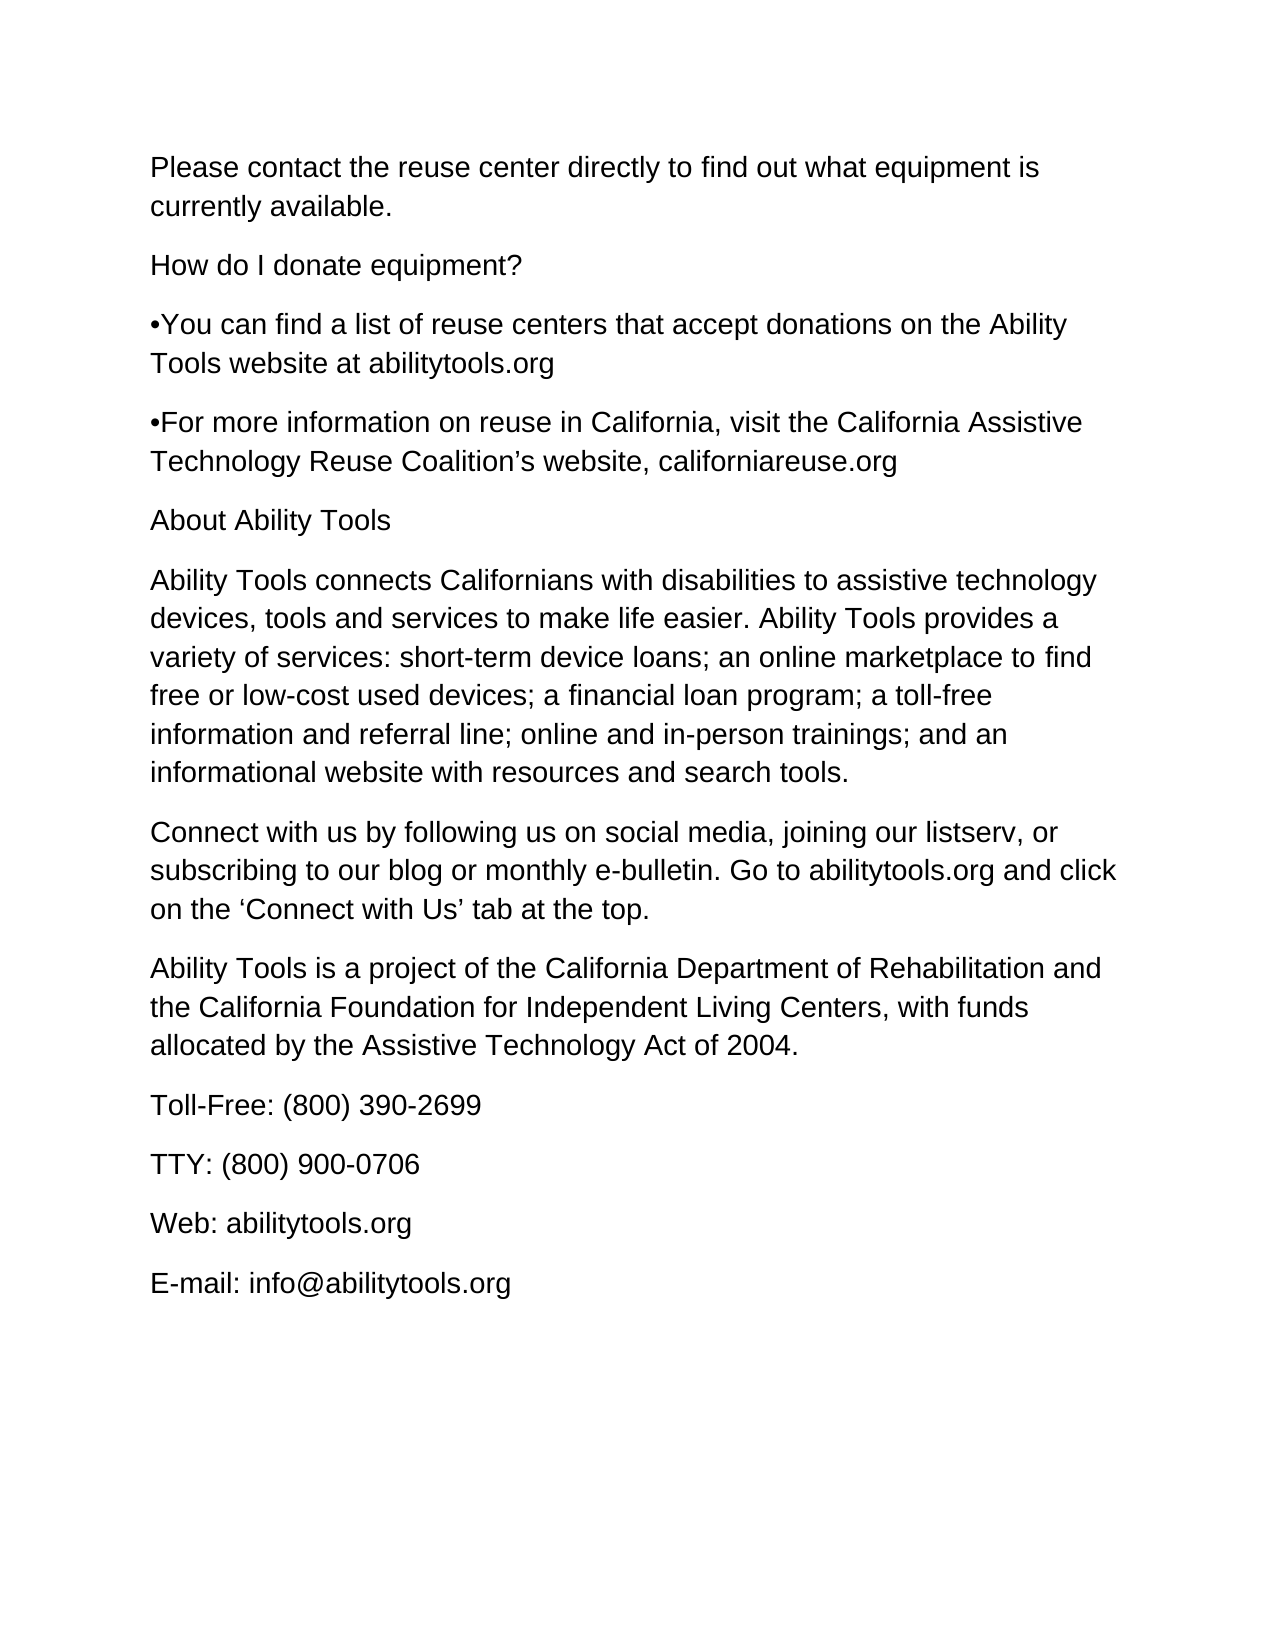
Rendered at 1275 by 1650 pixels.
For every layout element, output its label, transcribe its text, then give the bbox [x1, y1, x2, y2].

text Web: abilitytools.org [150, 1206, 1125, 1240]
text •For more information on reuse in California, visit the California Assistive Technology Reuse Coalition’s website, californiareuse.org [150, 405, 1125, 477]
text Ability Tools connects Californians with disabilities to assistive technology devices, tools and services to make life easier. Ability Tools provides a variety of services: short-term device loans; an online marketplace to find free or low-cost used devices; a financial loan program; a toll-free information and referral line; online and in-person trainings; and an informational website with resources and search tools. [150, 562, 1125, 789]
text Toll-Free: (800) 390-2699 [150, 1087, 1125, 1121]
text Please contact the reuse center directly to find out what equipment is currently available. [150, 150, 1125, 222]
text TTY: (800) 900-0706 [150, 1147, 1125, 1180]
text •You can find a list of reuse centers that accept donations on the Ability Tools website at abilitytools.org [150, 307, 1125, 379]
text Ability Tools is a project of the California Department of Rehabilitation and the California Foundation for Independent Living Centers, with funds allocated by the Assistive Technology Act of 2004. [150, 951, 1125, 1062]
text E-mail: info@abilitytools.org [150, 1266, 1125, 1299]
text How do I donate equipment? [150, 248, 1125, 281]
text Connect with us by following us on social media, joining our listserv, or subscribing to our blog or monthly e-bulletin. Go to abilitytools.org and click on the ‘Connect with Us’ tab at the top. [150, 814, 1125, 925]
text About Ability Tools [150, 503, 1125, 537]
